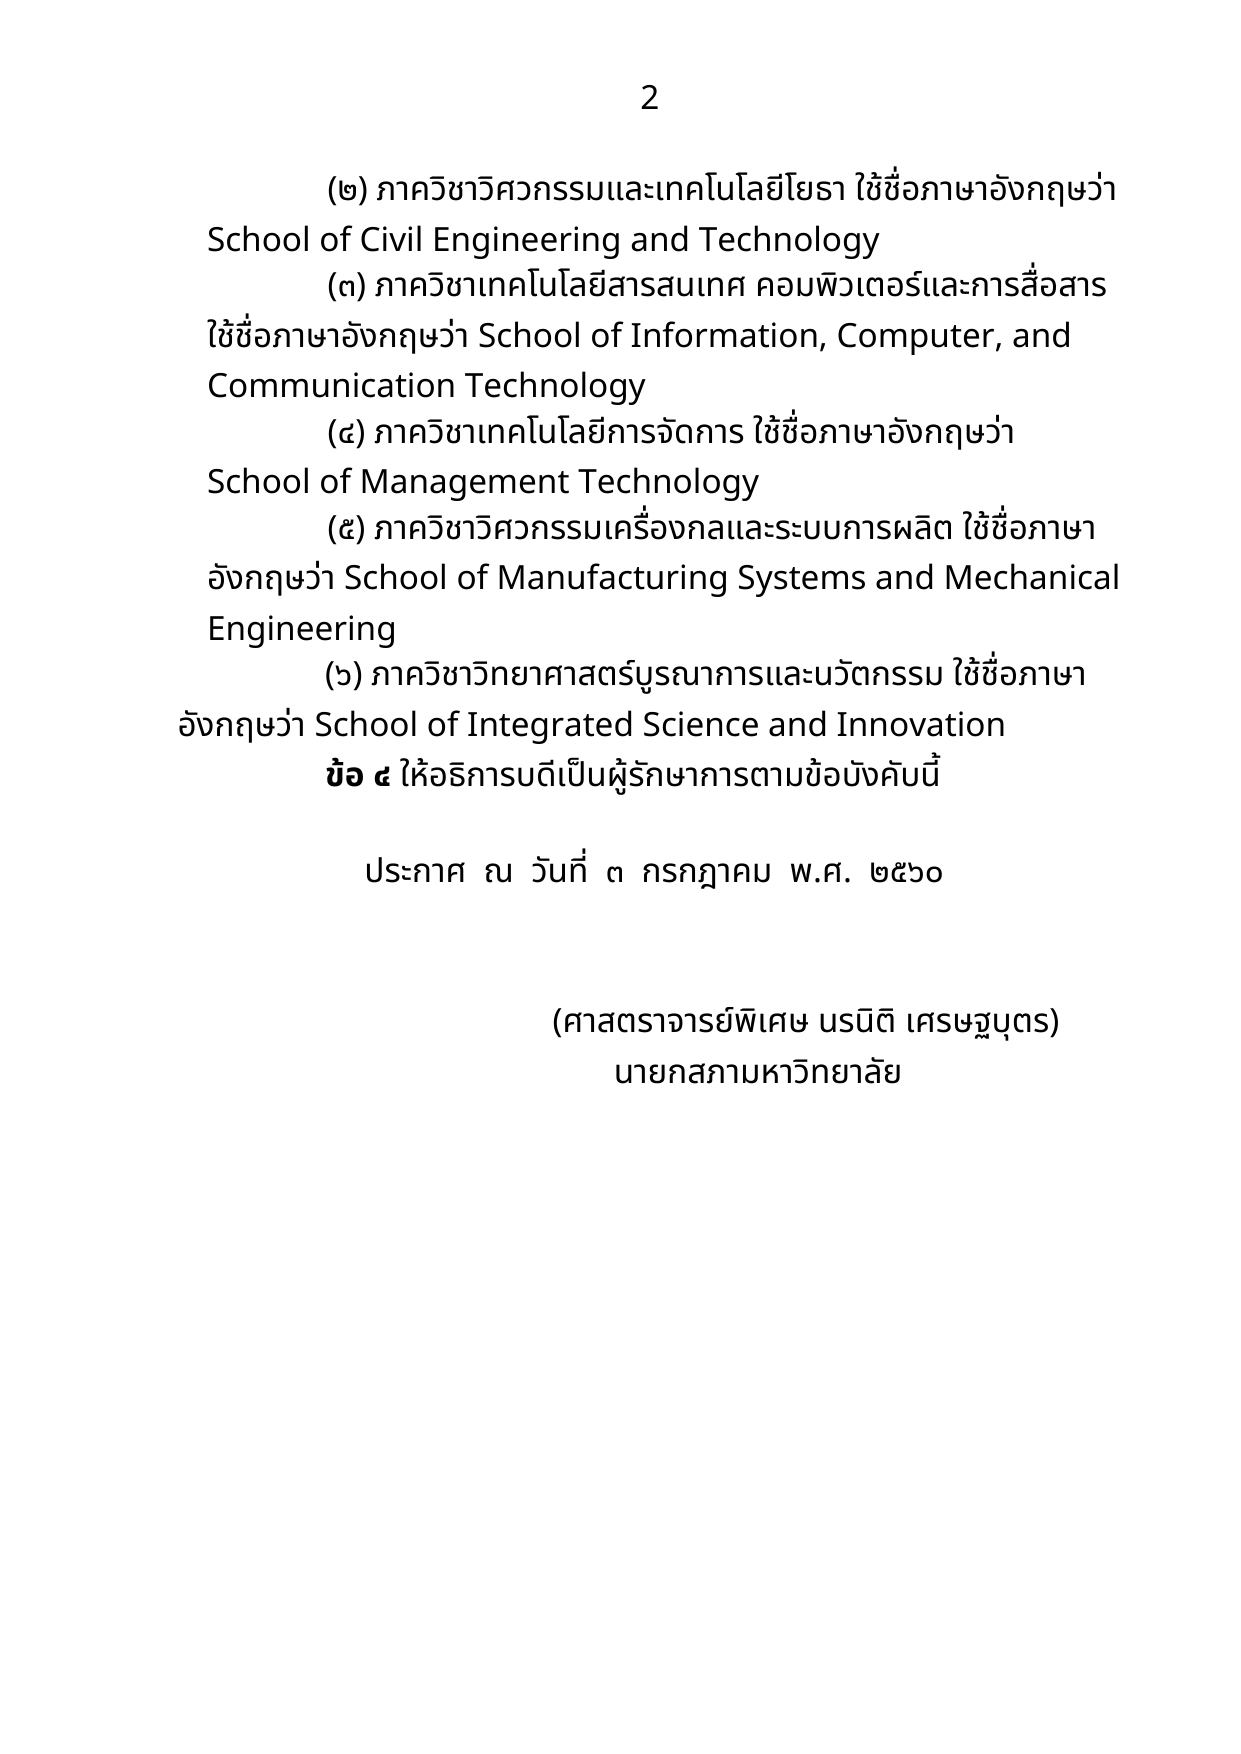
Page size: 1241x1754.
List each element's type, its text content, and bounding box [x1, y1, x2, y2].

text ข้อ ๔ ให้อธิการบดีเป็นผู้รักษาการตามข้อบังคับนี้ [177, 751, 1122, 802]
text นายกสภามหาวิทยาลัย [177, 1048, 1122, 1098]
text ประกาศ ณ วันที่ ๓ กรกฎาคม พ.ศ. ๒๕๖๐ [177, 847, 1122, 898]
text (๖) ภาควิชาวิทยาศาสตร์บูรณาการและนวัตกรรม ใช้ชื่อภาษาอังกฤษว่า School of Integrated Science and Innovation [177, 650, 1122, 751]
text (๓) ภาควิชาเทคโนโลยีสารสนเทศ คอมพิวเตอร์และการสื่อสาร ใช้ชื่อภาษาอังกฤษว่า School of Information, Computer, and Communication Technology [207, 261, 1122, 407]
text (๒) ภาควิชาวิศวกรรมและเทคโนโลยีโยธา ใช้ชื่อภาษาอังกฤษว่า School of Civil Engineering and Technology [207, 165, 1122, 261]
text (๔) ภาควิชาเทคโนโลยีการจัดการ ใช้ชื่อภาษาอังกฤษว่า School of Management Technology [207, 407, 1122, 503]
text (ศาสตราจารย์พิเศษ นรนิติ เศรษฐบุตร) [477, 997, 1122, 1048]
text (๕) ภาควิชาวิศวกรรมเครื่องกลและระบบการผลิต ใช้ชื่อภาษาอังกฤษว่า School of Manufacturing Systems and Mechanical Engineering [207, 503, 1122, 650]
